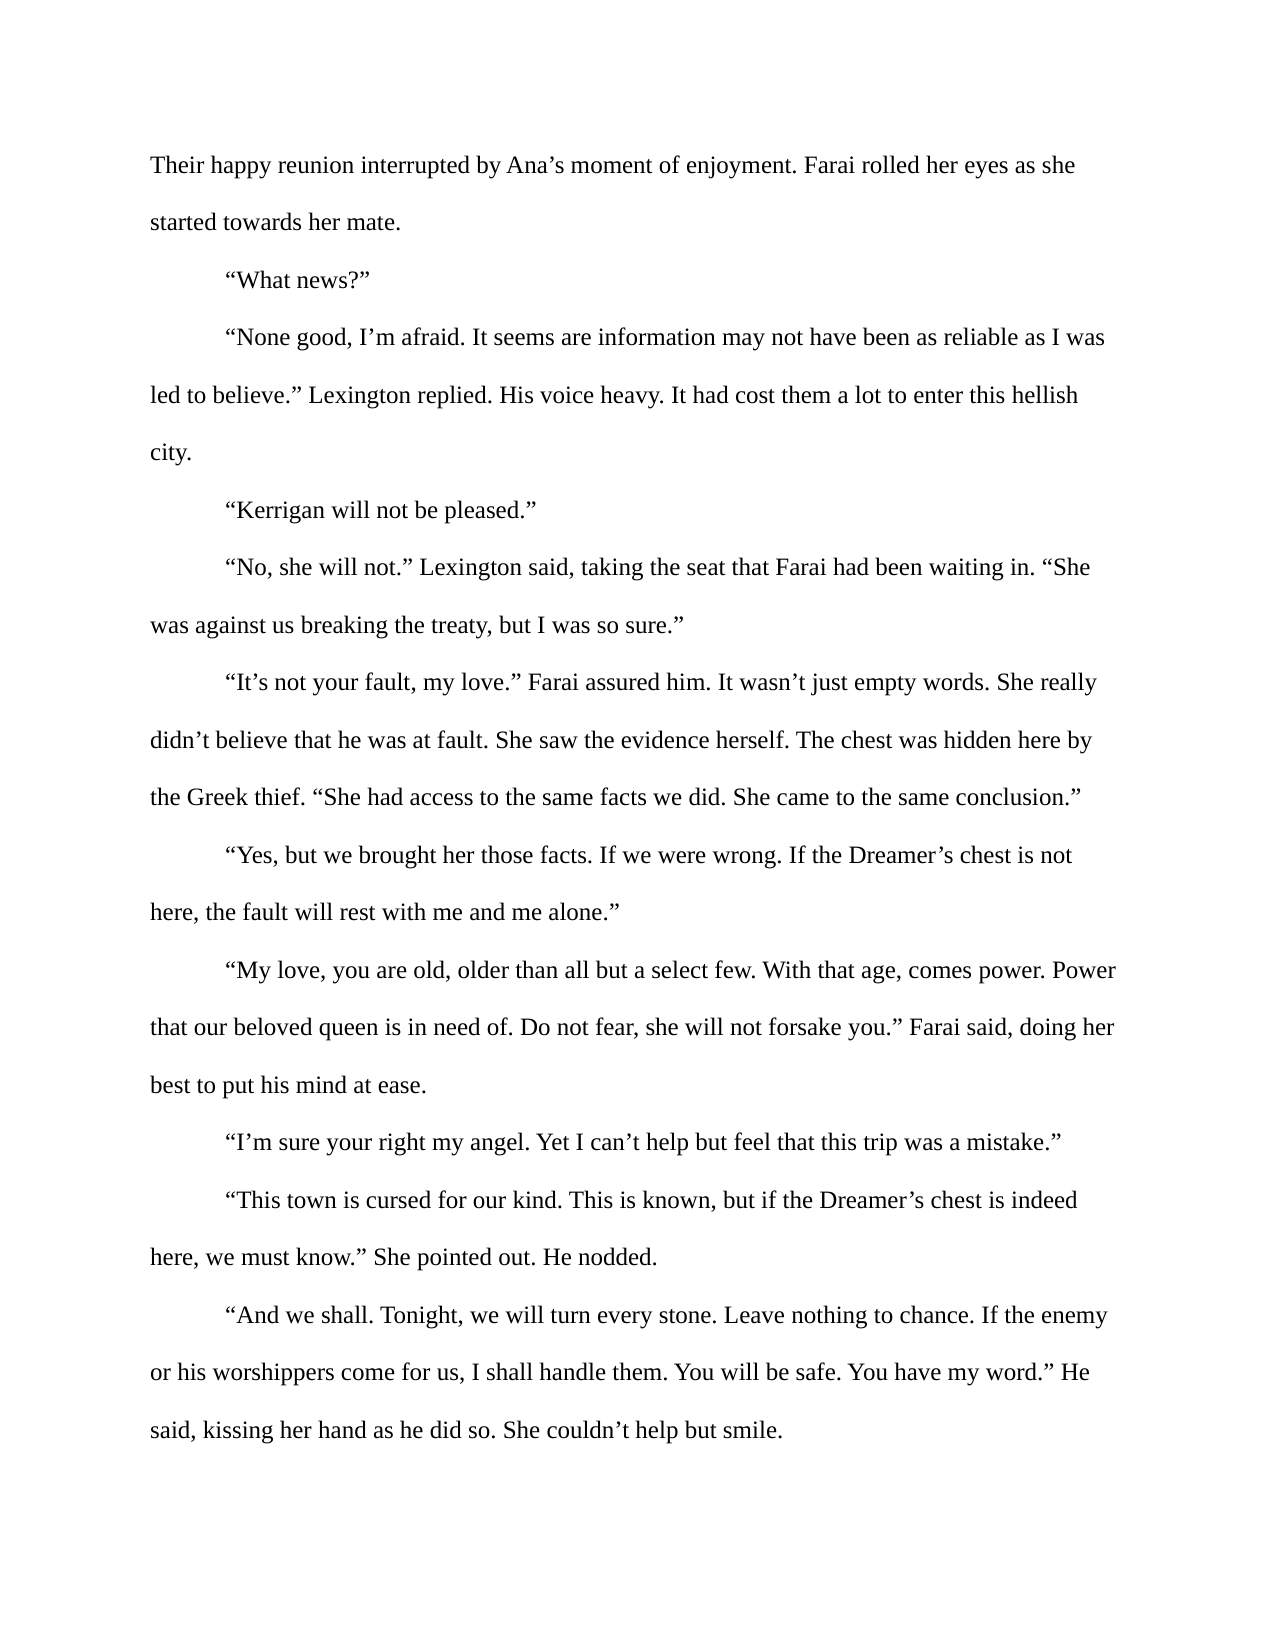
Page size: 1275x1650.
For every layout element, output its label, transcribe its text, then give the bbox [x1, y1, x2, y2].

text “I’m sure your right my angel. Yet I can’t help but feel that this trip was a mistake.” [150, 1127, 1125, 1156]
text “What news?” [150, 265, 1125, 294]
text “No, she will not.” Lexington said, taking the seat that Farai had been waiting in. “She was against us breaking the treaty, but I was so sure.” [150, 552, 1125, 639]
text “And we shall. Tonight, we will turn every stone. Leave nothing to chance. If the enemy or his worshippers come for us, I shall handle them. You will be safe. You have my word.” He said, kissing her hand as he did so. She couldn’t help but smile. [150, 1300, 1125, 1444]
text “Yes, but we brought her those facts. If we were wrong. If the Dreamer’s chest is not here, the fault will rest with me and me alone.” [150, 840, 1125, 926]
text “This town is cursed for our kind. This is known, but if the Dreamer’s chest is indeed here, we must know.” She pointed out. He nodded. [150, 1185, 1125, 1271]
text “None good, I’m afraid. It seems are information may not have been as reliable as I was led to believe.” Lexington replied. His voice heavy. It had cost them a lot to enter this hellish city. [150, 322, 1125, 466]
text “It’s not your fault, my love.” Farai assured him. It wasn’t just empty words. She really didn’t believe that he was at fault. She saw the evidence herself. The chest was hidden here by the Greek thief. “She had access to the same facts we did. She came to the same conclusion.” [150, 667, 1125, 811]
text “My love, you are old, older than all but a select few. With that age, comes power. Power that our beloved queen is in need of. Do not fear, she will not forsake you.” Farai said, doing her best to put his mind at ease. [150, 955, 1125, 1099]
text “Kerrigan will not be pleased.” [150, 495, 1125, 524]
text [150, 150, 1125, 236]
